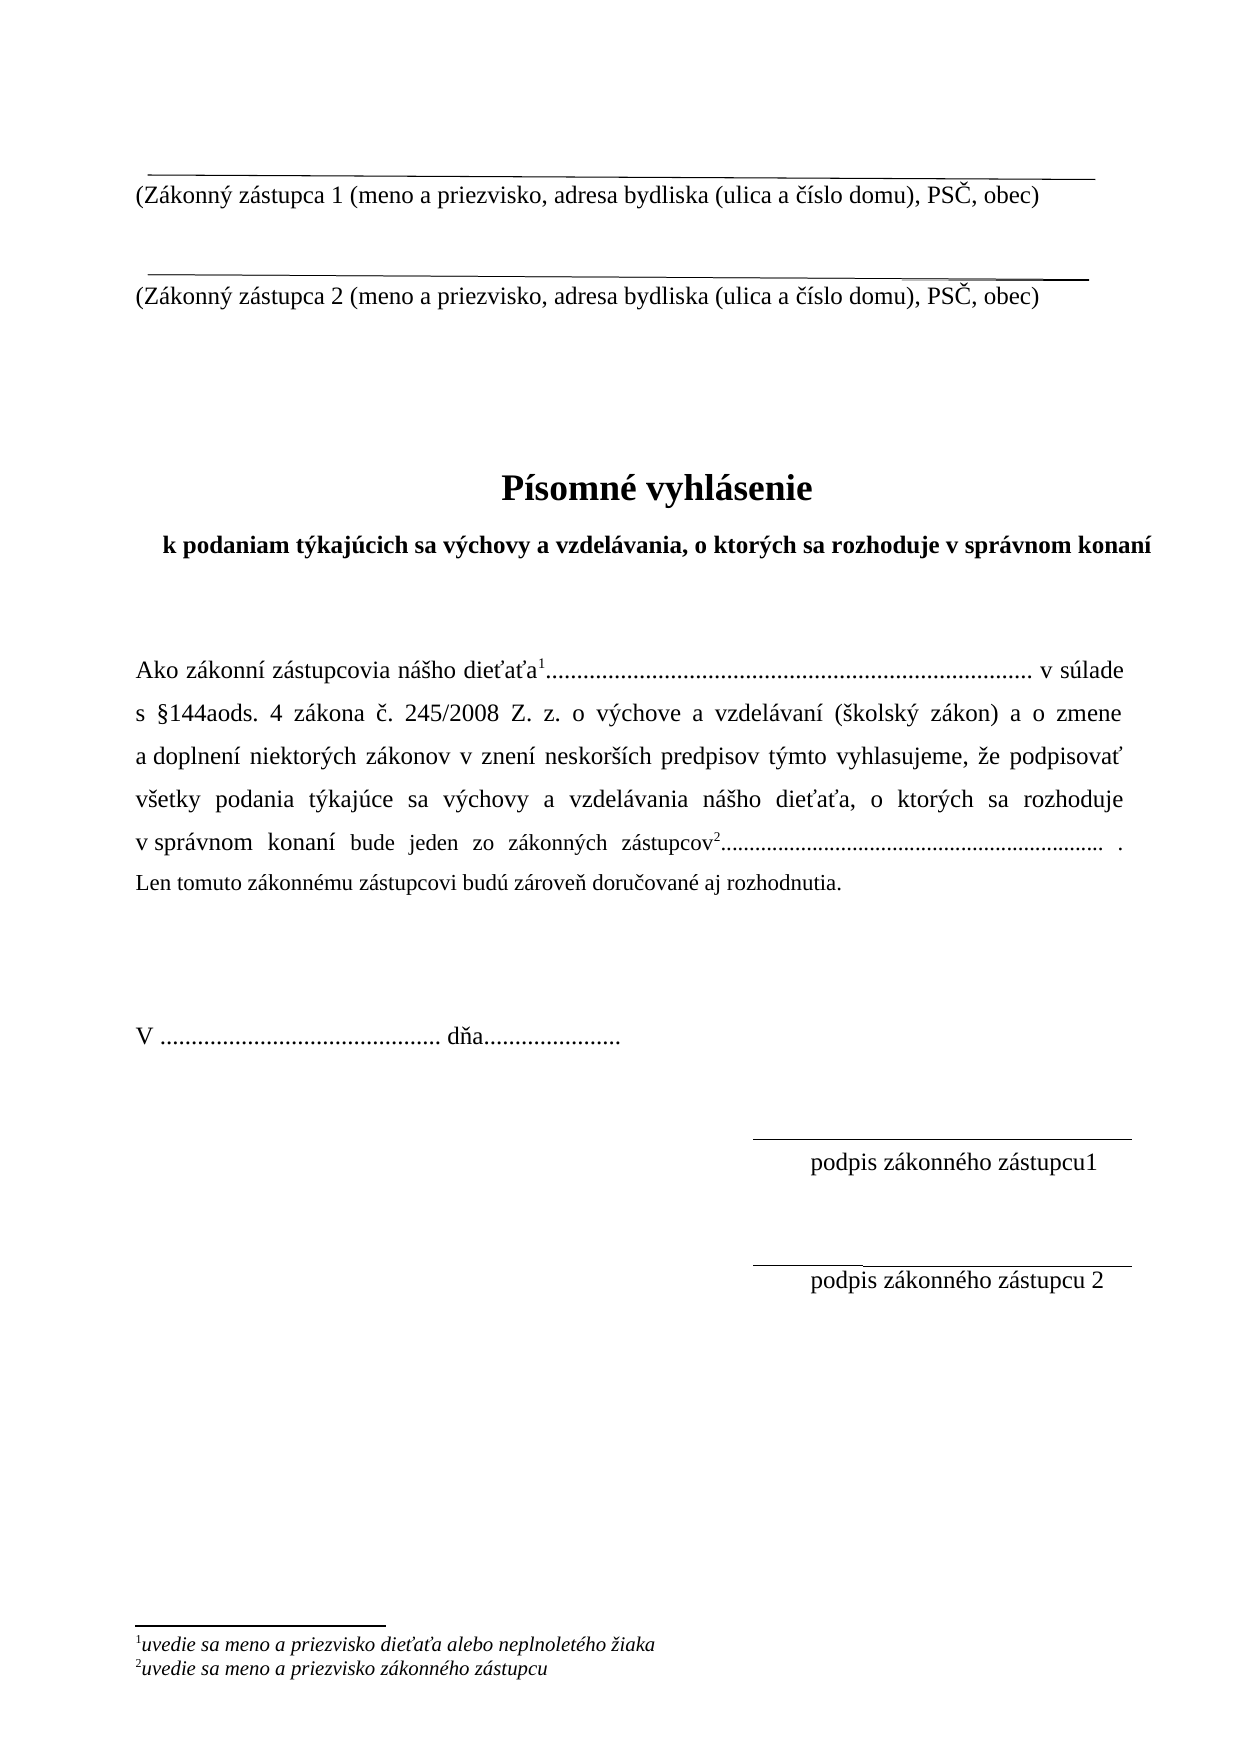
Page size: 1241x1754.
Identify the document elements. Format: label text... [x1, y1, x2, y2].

text V ............................................. dňa...................... [135, 1021, 1134, 1049]
text podpis zákonného zástupcu 2 [735, 1265, 1134, 1293]
text Ako zákonní zástupcovia nášho dieťaťa.............................................................................. v súlade s §144aods. 4 zákona č. 245/2008 Z. z. o výchove a vzdelávaní (školský zákon) a o zmene a doplnení niektorých zákonov v znení neskorších predpisov týmto vyhlasujeme, že podpisovať všetky podania týkajúce sa výchovy a vzdelávania nášho dieťaťa, o ktorých sa rozhoduje v správnom konaní bude jeden zo zákonných zástupcov................................................................... . Len tomuto zákonnému zástupcovi budú zároveň doručované aj rozhodnutia. [135, 655, 1124, 895]
picture [147, 274, 1090, 281]
text Písomné vyhlásenie [135, 466, 1178, 509]
text podpis zákonného zástupcu1 [735, 1147, 1134, 1176]
text k podaniam týkajúcich sa výchovy a vzdelávania, o ktorých sa rozhoduje v správnom konaní [135, 530, 1178, 559]
text (Zákonný zástupca 2 (meno a priezvisko, adresa bydliska (ulica a číslo domu), PSČ, obec) [135, 271, 1134, 310]
text (Zákonný zástupca 1 (meno a priezvisko, adresa bydliska (ulica a číslo domu), PSČ, obec) [135, 167, 1134, 209]
